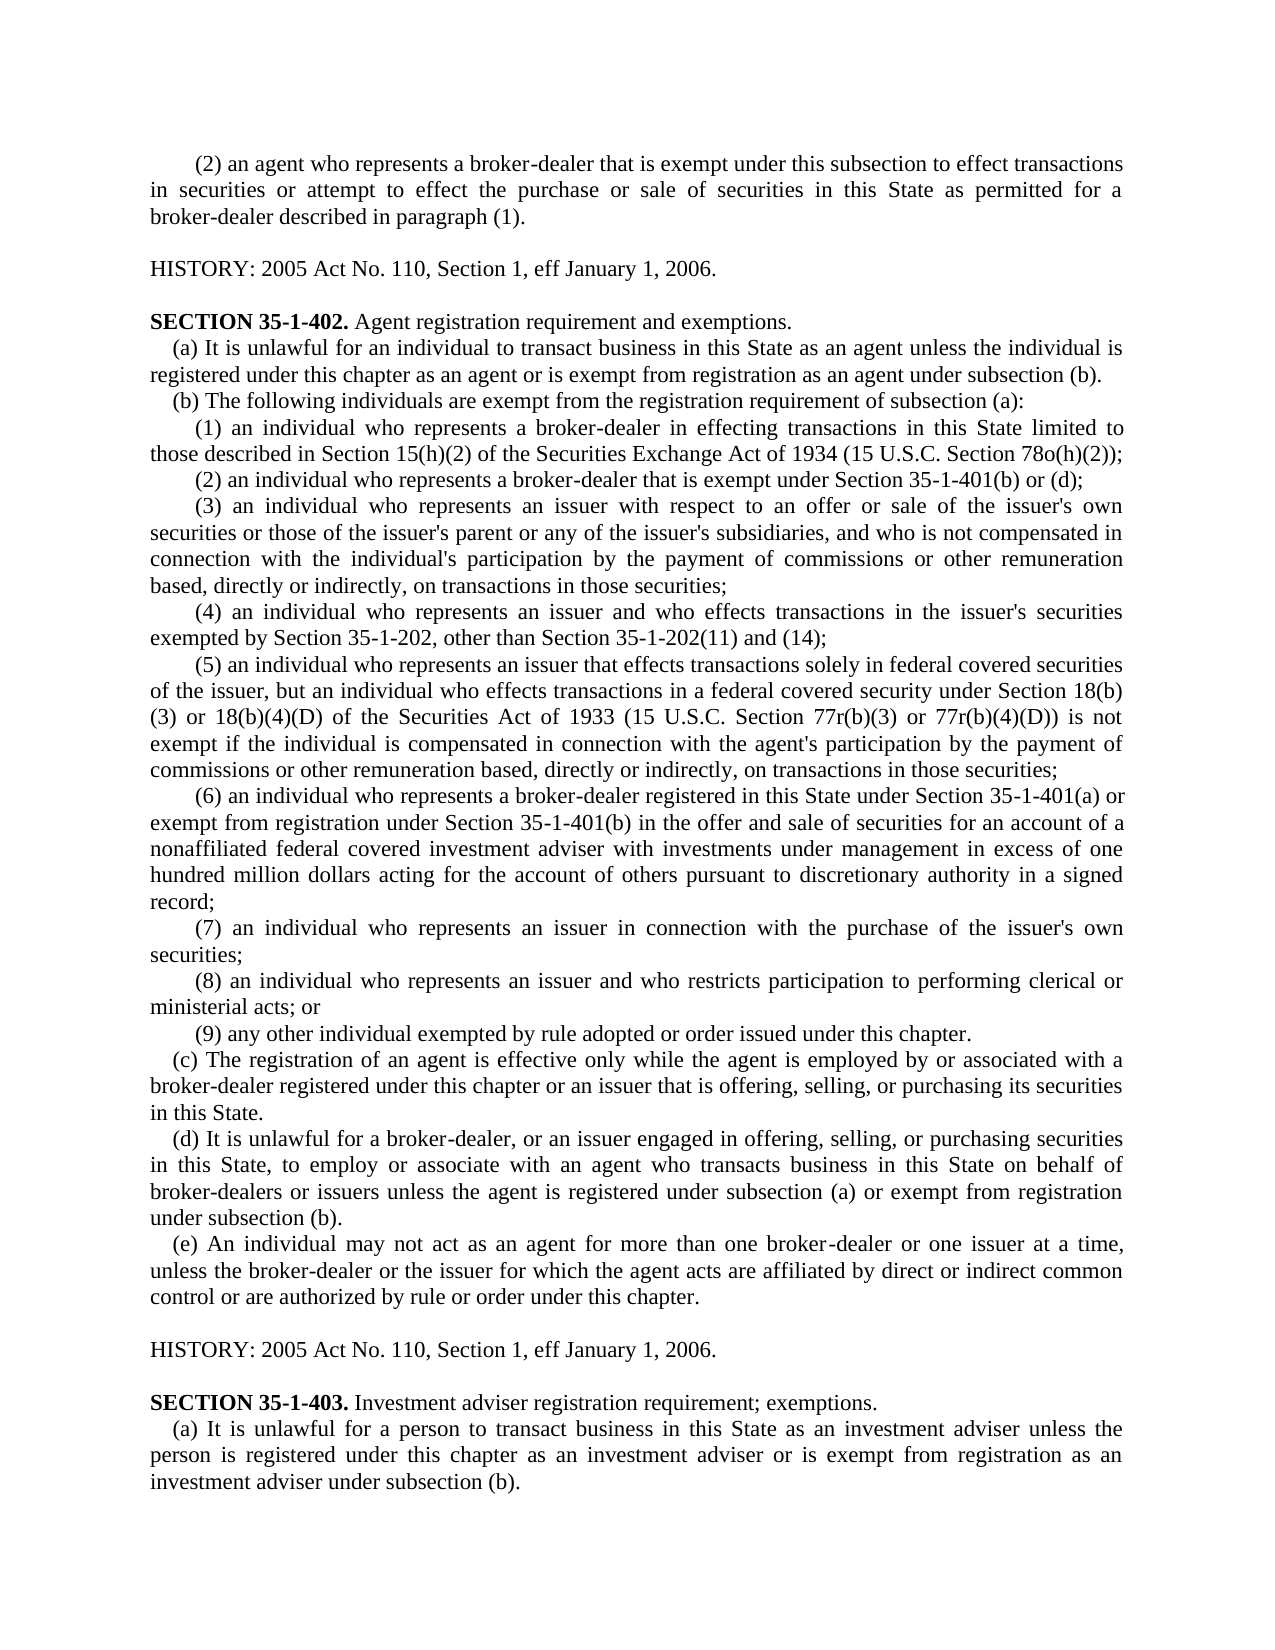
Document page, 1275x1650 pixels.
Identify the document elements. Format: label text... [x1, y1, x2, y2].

text (2) an individual who represents a broker-dealer that is exempt under Section 35-1-401(b) or (d); [150, 466, 1125, 493]
text HISTORY: 2005 Act No. 110, Section 1, eff January 1, 2006. [150, 255, 1125, 282]
text SECTION 35-1-403. Investment adviser registration requirement; exemptions. [150, 1389, 1125, 1415]
text (6) an individual who represents a broker-dealer registered in this State under Section 35-1-401(a) or exempt from registration under Section 35-1-401(b) in the offer and sale of securities for an account of a nonaffiliated federal covered investment adviser with investments under management in excess of one hundred million dollars acting for the account of others pursuant to discretionary authority in a signed record; [150, 782, 1125, 914]
text (5) an individual who represents an issuer that effects transactions solely in federal covered securities of the issuer, but an individual who effects transactions in a federal covered security under Section 18(b)(3) or 18(b)(4)(D) of the Securities Act of 1933 (15 U.S.C. Section 77r(b)(3) or 77r(b)(4)(D)) is not exempt if the individual is compensated in connection with the agent's participation by the payment of commissions or other remuneration based, directly or indirectly, on transactions in those securities; [150, 651, 1125, 782]
text (b) The following individuals are exempt from the registration requirement of subsection (a): [150, 387, 1125, 413]
text (c) The registration of an agent is effective only while the agent is employed by or associated with a broker-dealer registered under this chapter or an issuer that is offering, selling, or purchasing its securities in this State. [150, 1046, 1125, 1125]
text (2) an agent who represents a broker-dealer that is exempt under this subsection to effect transactions in securities or attempt to effect the purchase or sale of securities in this State as permitted for a broker-dealer described in paragraph (1). [150, 150, 1125, 229]
text (e) An individual may not act as an agent for more than one broker-dealer or one issuer at a time, unless the broker-dealer or the issuer for which the agent acts are affiliated by direct or indirect common control or are authorized by rule or order under this chapter. [150, 1231, 1125, 1309]
text (4) an individual who represents an issuer and who effects transactions in the issuer's securities exempted by Section 35-1-202, other than Section 35-1-202(11) and (14); [150, 598, 1125, 651]
text (1) an individual who represents a broker-dealer in effecting transactions in this State limited to those described in Section 15(h)(2) of the Securities Exchange Act of 1934 (15 U.S.C. Section 78o(h)(2)); [150, 413, 1125, 466]
text (3) an individual who represents an issuer with respect to an offer or sale of the issuer's own securities or those of the issuer's parent or any of the issuer's subsidiaries, and who is not compensated in connection with the individual's participation by the payment of commissions or other remuneration based, directly or indirectly, on transactions in those securities; [150, 493, 1125, 598]
text HISTORY: 2005 Act No. 110, Section 1, eff January 1, 2006. [150, 1336, 1125, 1362]
text SECTION 35-1-402. Agent registration requirement and exemptions. [150, 308, 1125, 334]
text (d) It is unlawful for a broker-dealer, or an issuer engaged in offering, selling, or purchasing securities in this State, to employ or associate with an agent who transacts business in this State on behalf of broker-dealers or issuers unless the agent is registered under subsection (a) or exempt from registration under subsection (b). [150, 1125, 1125, 1231]
text (a) It is unlawful for a person to transact business in this State as an investment adviser unless the person is registered under this chapter as an investment adviser or is exempt from registration as an investment adviser under subsection (b). [150, 1415, 1125, 1494]
text (9) any other individual exempted by rule adopted or order issued under this chapter. [150, 1020, 1125, 1046]
text (8) an individual who represents an issuer and who restricts participation to performing clerical or ministerial acts; or [150, 967, 1125, 1020]
text (7) an individual who represents an issuer in connection with the purchase of the issuer's own securities; [150, 914, 1125, 967]
text (a) It is unlawful for an individual to transact business in this State as an agent unless the individual is registered under this chapter as an agent or is exempt from registration as an agent under subsection (b). [150, 334, 1125, 387]
